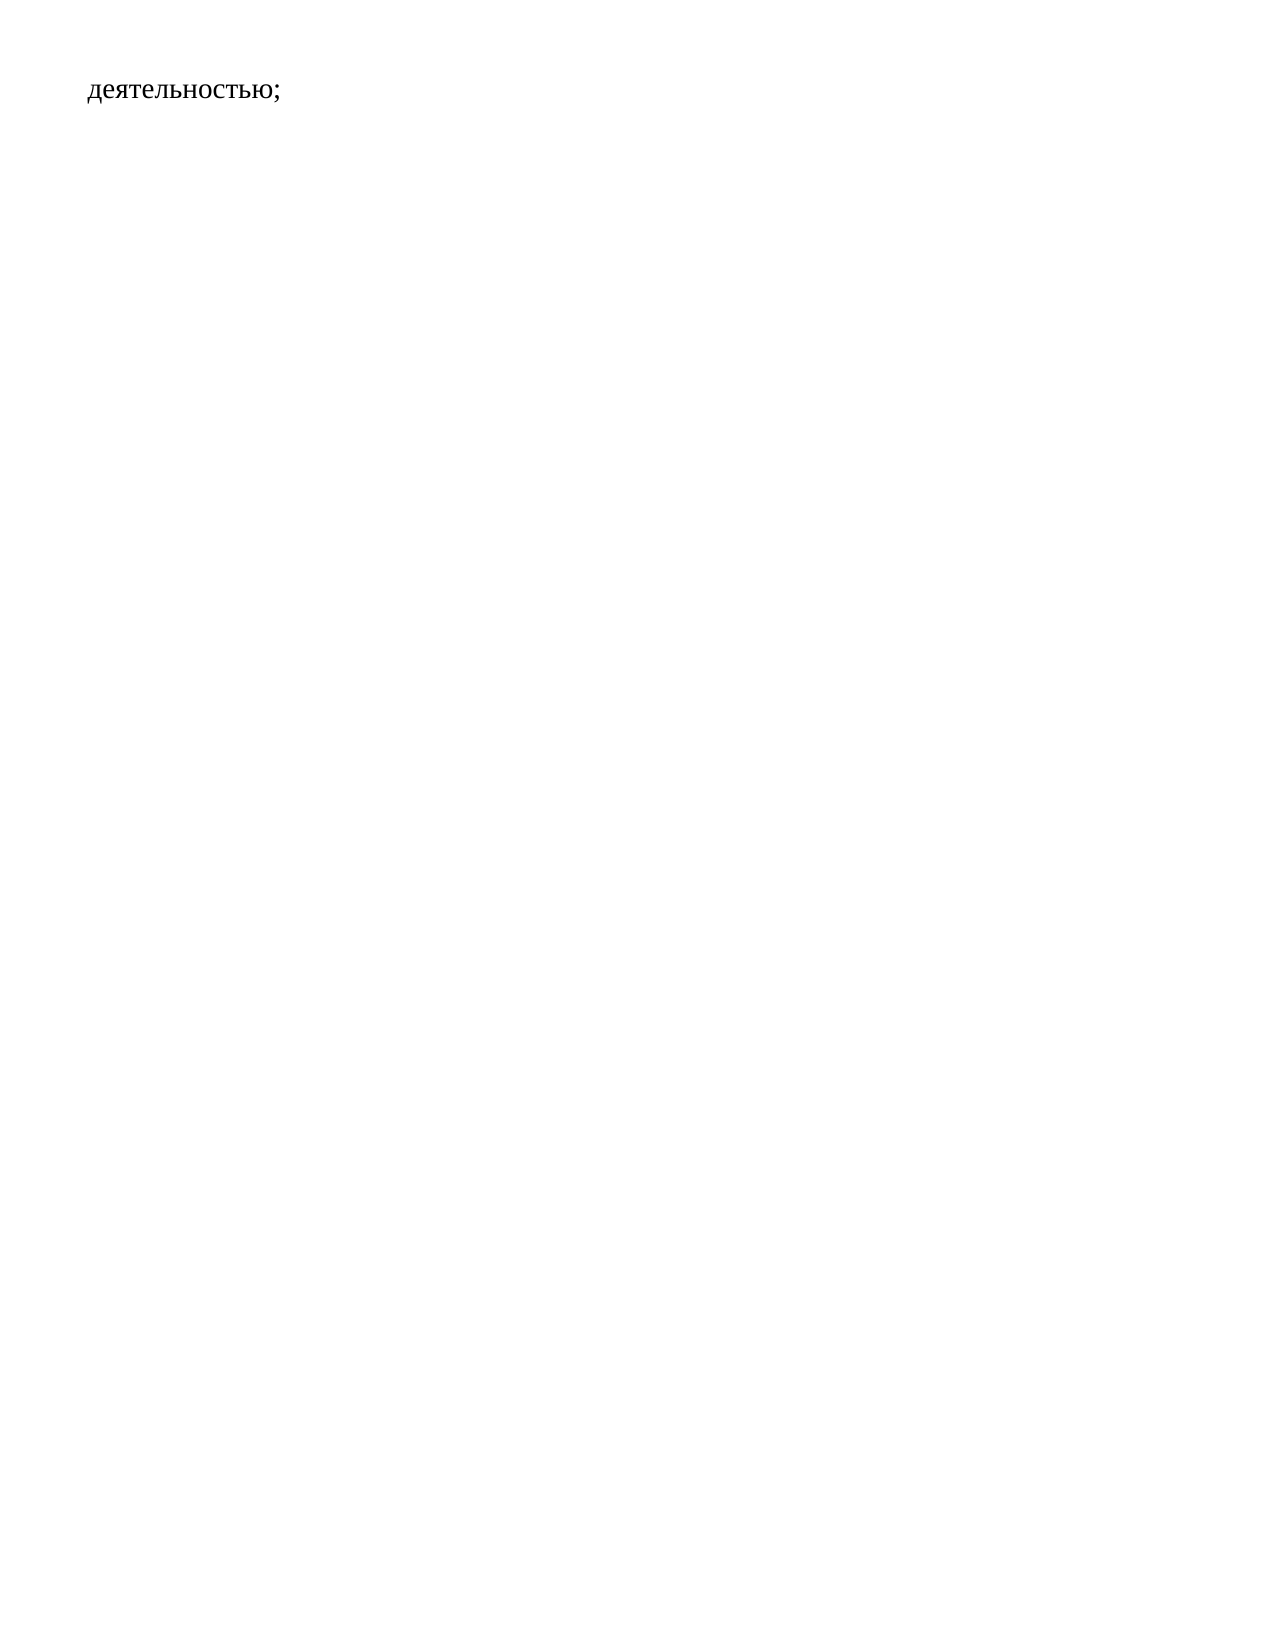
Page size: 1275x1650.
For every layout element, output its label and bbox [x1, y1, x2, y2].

list [87, 71, 1187, 104]
